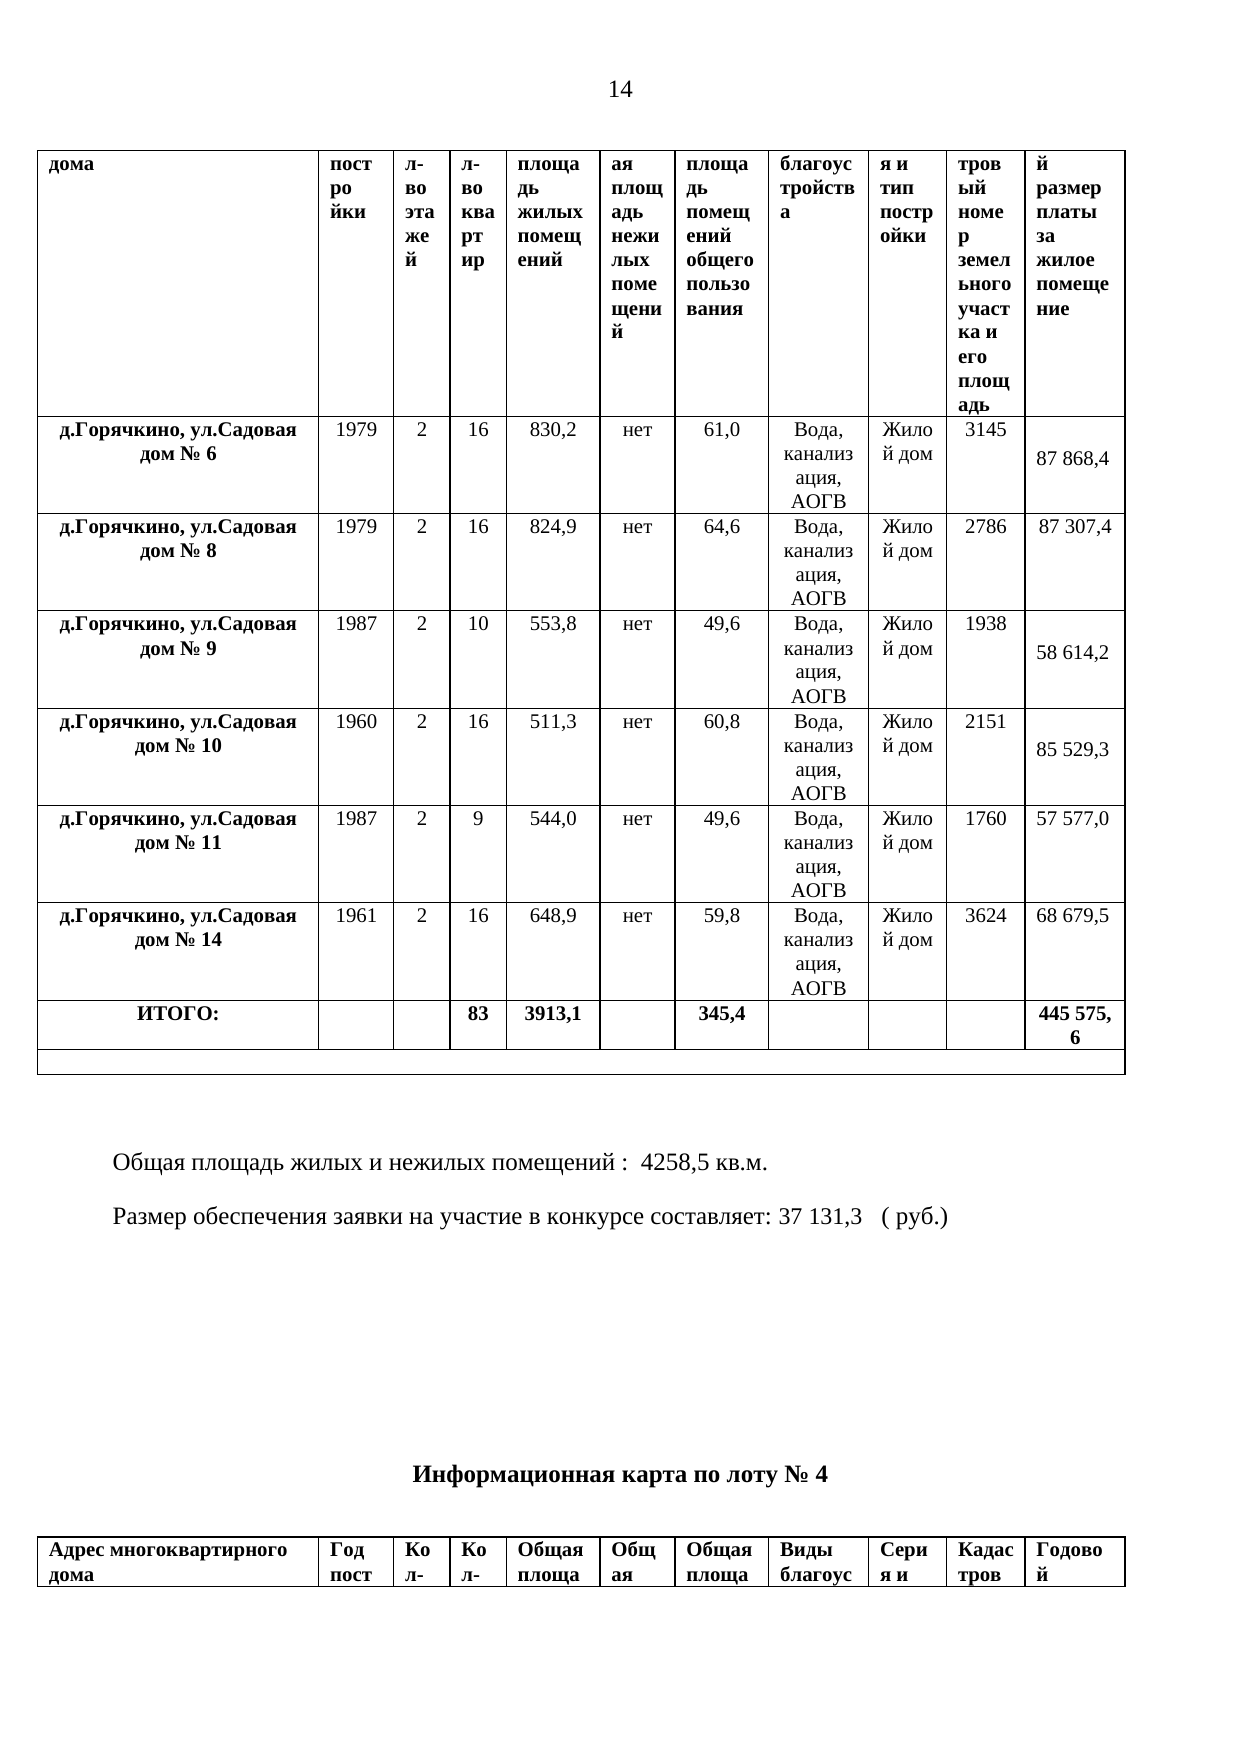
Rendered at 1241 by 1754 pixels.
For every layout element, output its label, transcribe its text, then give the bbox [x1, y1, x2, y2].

table_cell Жилой дом [869, 514, 946, 610]
table_cell 87 868,4 [1026, 417, 1124, 513]
table_cell 1760 [947, 806, 1024, 902]
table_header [947, 1538, 1024, 1586]
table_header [601, 1538, 674, 1586]
table_cell 1938 [947, 611, 1024, 708]
table_cell 49,6 [676, 806, 768, 902]
table_cell д.Горячкино, ул.Садовая дом № 10 [38, 709, 318, 805]
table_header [869, 151, 946, 416]
table_cell 1961 [319, 903, 393, 999]
table_cell 445 575,6 [1026, 1001, 1124, 1049]
table_cell 87 307,4 [1026, 514, 1124, 610]
table_cell Жилой дом [869, 611, 946, 708]
table_cell д.Горячкино, ул.Садовая дом № 6 [38, 417, 318, 513]
table_cell 544,0 [507, 806, 599, 902]
table_cell 2 [394, 709, 449, 805]
table_cell 648,9 [507, 903, 599, 999]
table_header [676, 151, 768, 416]
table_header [507, 151, 599, 416]
table_cell 1979 [319, 514, 393, 610]
table_cell 2151 [947, 709, 1024, 805]
table_cell Жилой дом [869, 903, 946, 999]
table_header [947, 151, 1024, 416]
table_cell 58 614,2 [1026, 611, 1124, 708]
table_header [769, 1538, 868, 1586]
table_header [1026, 1538, 1124, 1586]
table_cell 16 [451, 903, 506, 999]
table_cell 824,9 [507, 514, 599, 610]
table_cell д.Горячкино, ул.Садовая дом № 14 [38, 903, 318, 999]
table_header Кол-во этажей [394, 1538, 449, 1586]
table_cell 2 [394, 417, 449, 513]
table_cell 2786 [947, 514, 1024, 610]
table_cell 49,6 [676, 611, 768, 708]
table_cell [869, 1001, 946, 1049]
table_cell Вода, канализация, АОГВ [769, 806, 868, 902]
table_cell 3624 [947, 903, 1024, 999]
table_cell 68 679,5 [1026, 903, 1124, 999]
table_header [869, 1538, 946, 1586]
table_header Год постро йки [319, 151, 393, 416]
table_header Кол-во этажей [394, 151, 449, 416]
table_cell 511,3 [507, 709, 599, 805]
table_cell 1987 [319, 611, 393, 708]
table_cell 2 [394, 611, 449, 708]
table_cell [319, 1001, 393, 1049]
table_cell 830,2 [507, 417, 599, 513]
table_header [507, 1538, 599, 1586]
table_header Год постро йки [319, 1538, 393, 1586]
table_cell нет [601, 806, 674, 902]
table_cell [601, 1001, 674, 1049]
table_cell 3145 [947, 417, 1024, 513]
table_cell нет [601, 903, 674, 999]
table_cell 9 [451, 806, 506, 902]
table_header Кол-во квартир [451, 1538, 506, 1586]
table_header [676, 1538, 768, 1586]
table_cell нет [601, 417, 674, 513]
table_cell 2 [394, 514, 449, 610]
table_cell Жилой дом [869, 806, 946, 902]
table_cell Жилой дом [869, 417, 946, 513]
text Информационная карта по лоту № 4 [112, 1459, 1128, 1488]
table_header Кол-во квартир [451, 151, 506, 416]
table_cell 553,8 [507, 611, 599, 708]
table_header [1026, 151, 1124, 416]
text Размер обеспечения заявки на участие в конкурсе составляет: 37 131,3 ( руб.) [112, 1201, 1128, 1229]
table_cell Вода, канализация, АОГВ [769, 514, 868, 610]
table_cell 83 [451, 1001, 506, 1049]
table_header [601, 151, 674, 416]
table_cell 61,0 [676, 417, 768, 513]
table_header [769, 151, 868, 416]
table_cell 345,4 [676, 1001, 768, 1049]
table_cell д.Горячкино, ул.Садовая дом № 8 [38, 514, 318, 610]
table_cell 64,6 [676, 514, 768, 610]
table_cell нет [601, 611, 674, 708]
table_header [38, 1538, 318, 1586]
table_cell Вода, канализация, АОГВ [769, 611, 868, 708]
table_cell нет [601, 709, 674, 805]
table_cell 60,8 [676, 709, 768, 805]
table_cell ИТОГО: [38, 1001, 318, 1049]
table_cell 1987 [319, 806, 393, 902]
table_cell 85 529,3 [1026, 709, 1124, 805]
table_cell 1960 [319, 709, 393, 805]
table_cell д.Горячкино, ул.Садовая дом № 11 [38, 806, 318, 902]
table_cell 3913,1 [507, 1001, 599, 1049]
table_cell Жилой дом [869, 709, 946, 805]
table_cell д.Горячкино, ул.Садовая дом № 9 [38, 611, 318, 708]
table_cell 16 [451, 709, 506, 805]
table_cell [769, 1001, 868, 1049]
table_cell 59,8 [676, 903, 768, 999]
text Общая площадь жилых и нежилых помещений : 4258,5 кв.м. [112, 1147, 1128, 1176]
table_cell 1979 [319, 417, 393, 513]
table_cell Вода, канализация, АОГВ [769, 903, 868, 999]
table_cell нет [601, 514, 674, 610]
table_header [38, 151, 318, 416]
table_cell 16 [451, 514, 506, 610]
table_cell 16 [451, 417, 506, 513]
table_cell 57 577,0 [1026, 806, 1124, 902]
table_cell [394, 1001, 449, 1049]
table_cell 2 [394, 903, 449, 999]
table_cell Вода, канализация, АОГВ [769, 417, 868, 513]
table_cell Вода, канализация, АОГВ [769, 709, 868, 805]
table_cell 2 [394, 806, 449, 902]
table_cell [947, 1001, 1024, 1049]
table_cell [38, 1050, 1124, 1074]
table_cell 10 [451, 611, 506, 708]
